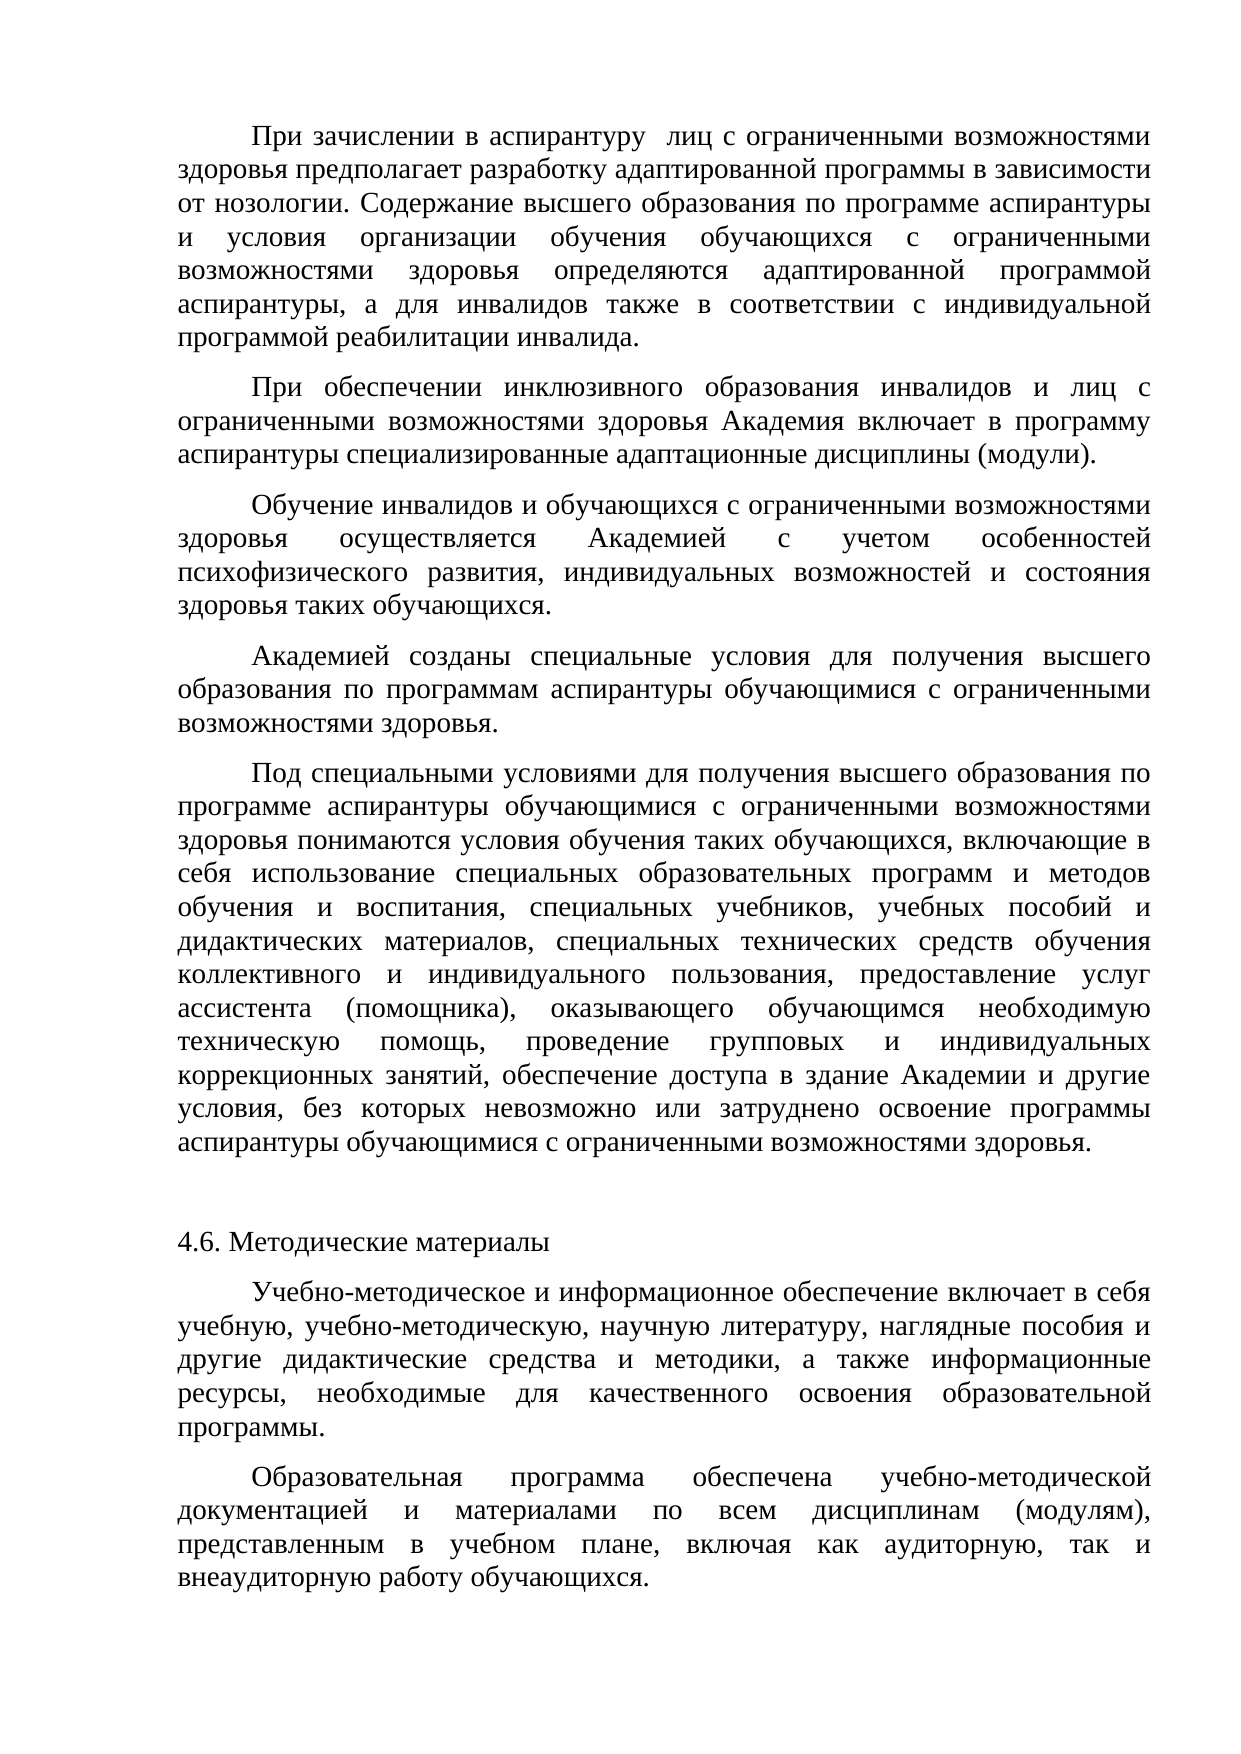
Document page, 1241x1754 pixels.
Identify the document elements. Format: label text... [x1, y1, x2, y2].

text Под специальными условиями для получения высшего образования по программе аспирантуры обучающимися с ограниченными возможностями здоровья понимаются условия обучения таких обучающихся, включающие в себя использование специальных образовательных программ и методов обучения и воспитания, специальных учебников, учебных пособий и дидактических материалов, специальных технических средств обучения коллективного и индивидуального пользования, предоставление услуг ассистента (помощника), оказывающего обучающимся необходимую техническую помощь, проведение групповых и индивидуальных коррекционных занятий, обеспечение доступа в здание Академии и другие условия, без которых невозможно или затруднено освоение программы аспирантуры обучающимися с ограниченными возможностями здоровья. [177, 755, 1152, 1157]
text При зачислении в аспирантуру лиц с ограниченными возможностями здоровья предполагает разработку адаптированной программы в зависимости от нозологии. Содержание высшего образования по программе аспирантуры и условия организации обучения обучающихся с ограниченными возможностями здоровья определяются адаптированной программой аспирантуры, а для инвалидов также в соответствии с индивидуальной программой реабилитации инвалида. [177, 118, 1152, 353]
text Обучение инвалидов и обучающихся с ограниченными возможностями здоровья осуществляется Академией с учетом особенностей психофизического развития, индивидуальных возможностей и состояния здоровья таких обучающихся. [177, 487, 1152, 621]
text Академией созданы специальные условия для получения высшего образования по программам аспирантуры обучающимися с ограниченными возможностями здоровья. [177, 638, 1152, 738]
text При обеспечении инклюзивного образования инвалидов и лиц с ограниченными возможностями здоровья Академия включает в программу аспирантуры специализированные адаптационные дисциплины (модули). [177, 369, 1152, 470]
text 4.6. Методические материалы [177, 1224, 1152, 1258]
text Учебно-методическое и информационное обеспечение включает в себя учебную, учебно-методическую, научную литературу, наглядные пособия и другие дидактические средства и методики, а также информационные ресурсы, необходимые для качественного освоения образовательной программы. [177, 1274, 1152, 1442]
text Образовательная программа обеспечена учебно-методической документацией и материалами по всем дисциплинам (модулям), представленным в учебном плане, включая как аудиторную, так и внеаудиторную работу обучающихся. [177, 1459, 1152, 1593]
